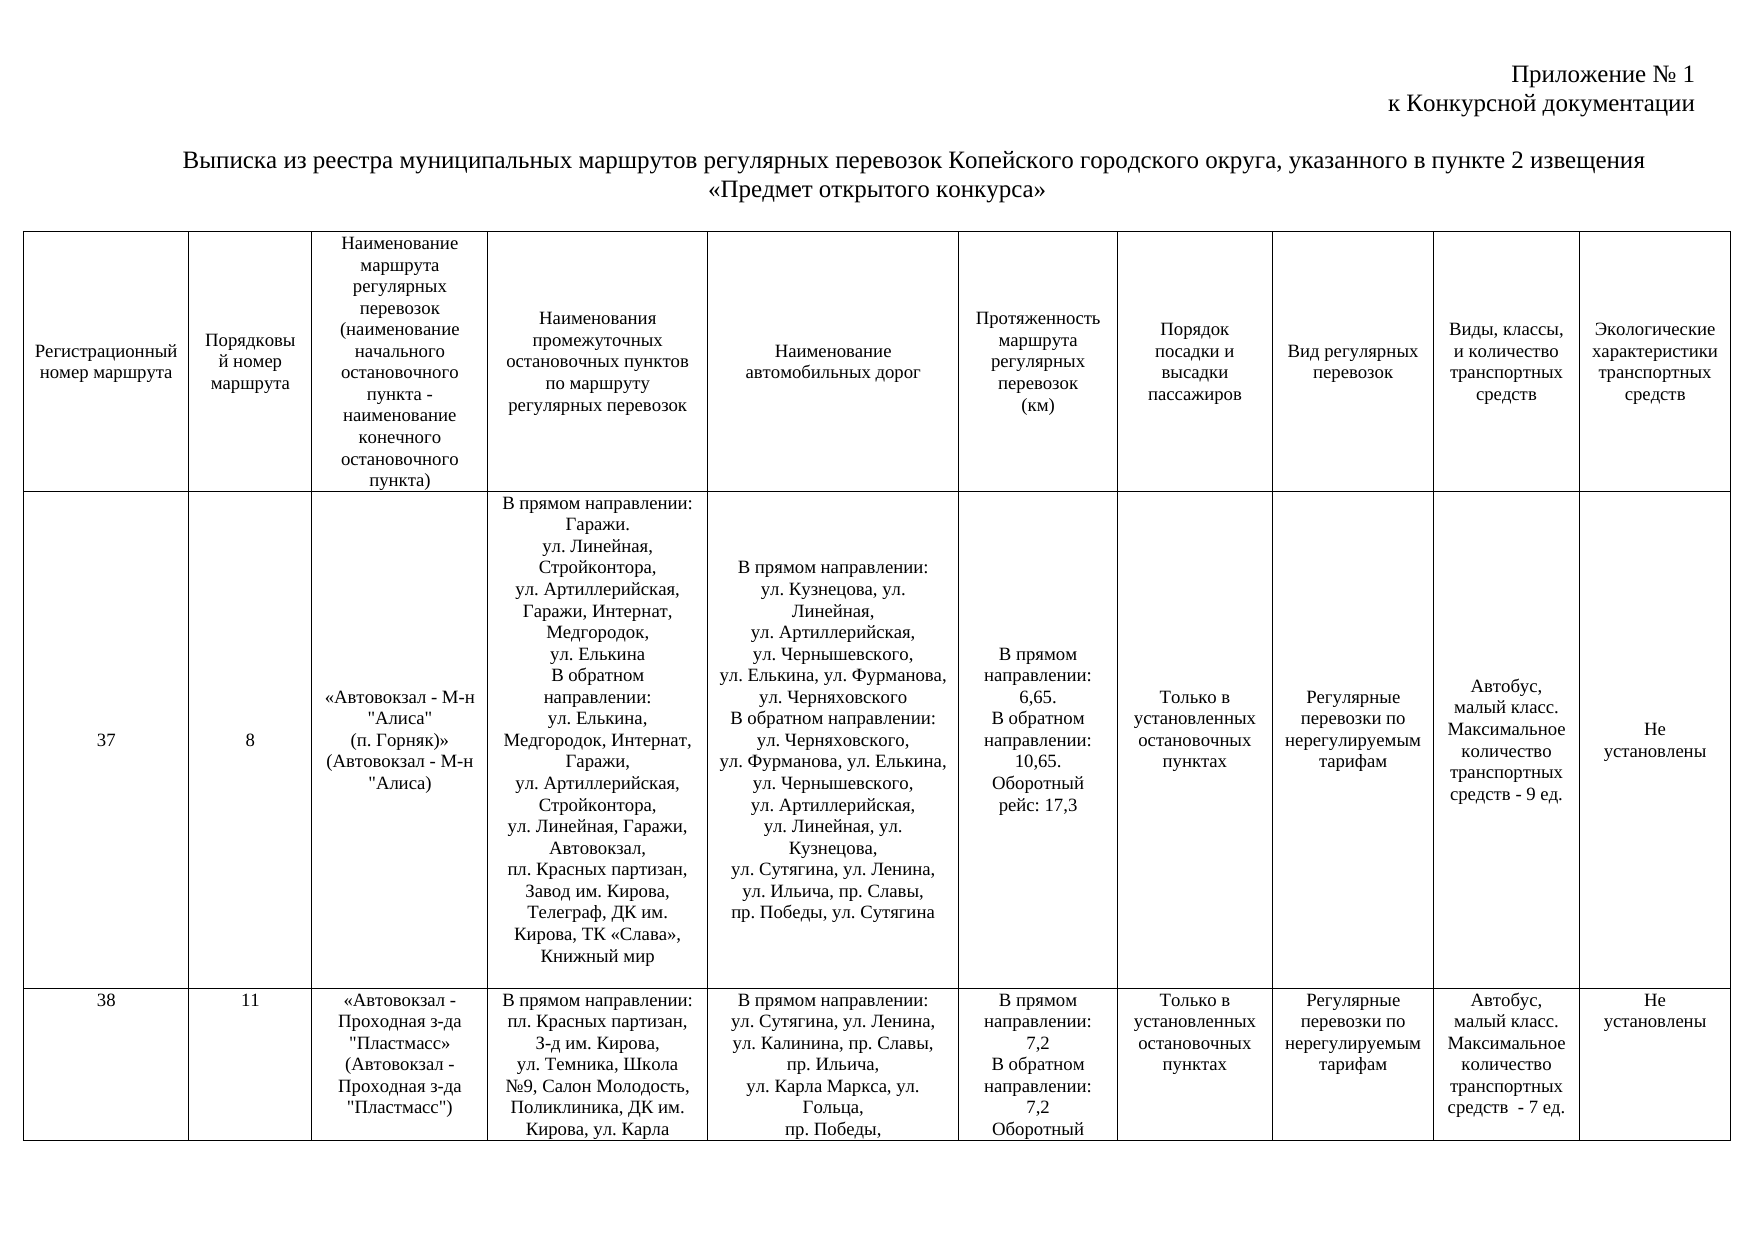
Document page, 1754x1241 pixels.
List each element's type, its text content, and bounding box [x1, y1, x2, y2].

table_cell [1273, 989, 1433, 1139]
text Приложение № 1 [59, 59, 1695, 88]
table_header Наименование маршрута регулярных перевозок (наименование начального остановочного пункта - наименование конечного остановочного пункта) [312, 232, 487, 491]
table_cell В прямом направлении: ул. Кузнецова, ул. Линейная, ул. Артиллерийская, ул. Чернышевского, ул. Елькина, ул. Фурманова, ул. Черняховского В обратном направлении: ул. Черняховского, ул. Фурманова, ул. Елькина, ул. Чернышевского, ул. Артиллерийская, ул. Линейная, ул. Кузнецова, ул. Сутягина, ул. Ленина, ул. Ильича, пр. Славы, пр. Победы, ул. Сутягина [708, 492, 958, 988]
table_cell «Автовокзал - М-н "Алиса" (п. Горняк)» (Автовокзал - М-н "Алиса) [312, 492, 487, 988]
table_cell Только в установленных остановочных пунктах [1118, 492, 1272, 988]
table_cell Автобус, малый класс. Максимальное количество транспортных средств - 9 ед. [1434, 492, 1579, 988]
table_header Наименование автомобильных дорог [708, 232, 958, 491]
table_cell 11 [189, 989, 311, 1139]
table_cell В прямом направлении: 6,65. В обратном направлении: 10,65. Оборотный рейс: 17,3 [959, 492, 1117, 988]
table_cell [959, 989, 1117, 1139]
table_header Регистрационный номер маршрута [24, 232, 188, 491]
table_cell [488, 989, 707, 1139]
table_cell 8 [189, 492, 311, 988]
table_header Порядок посадки и высадки пассажиров [1118, 232, 1272, 491]
table_cell 38 [24, 989, 188, 1139]
table_header Экологические характеристики транспортных средств [1580, 232, 1730, 491]
table_cell Не установлены [1580, 989, 1730, 1139]
table_header Виды, классы, и количество транспортных средств [1434, 232, 1579, 491]
table_header Порядковый номер маршрута [189, 232, 311, 491]
table_cell Регулярные перевозки по нерегулируемым тарифам [1273, 492, 1433, 988]
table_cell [1118, 989, 1272, 1139]
table_cell 37 [24, 492, 188, 988]
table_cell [312, 989, 487, 1139]
table_header Вид регулярных перевозок [1273, 232, 1433, 491]
table_cell В прямом направлении: Гаражи. ул. Линейная, Стройконтора, ул. Артиллерийская, Гаражи, Интернат, Медгородок, ул. Елькина В обратном направлении: ул. Елькина, Медгородок, Интернат, Гаражи, ул. Артиллерийская, Стройконтора, ул. Линейная, Гаражи, Автовокзал, пл. Красных партизан, Завод им. Кирова, Телеграф, ДК им. Кирова, ТК «Слава», Книжный мир [488, 492, 707, 988]
table_header Наименования промежуточных остановочных пунктов по маршруту регулярных перевозок [488, 232, 707, 491]
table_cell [1434, 989, 1579, 1139]
table_header Протяженность маршрута регулярных перевозок (км) [959, 232, 1117, 491]
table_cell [708, 989, 958, 1139]
text Выписка из реестра муниципальных маршрутов регулярных перевозок Копейского городского округа, указанного в пункте 2 извещения «Предмет открытого конкурса» [59, 145, 1695, 203]
text к Конкурсной документации [59, 88, 1695, 117]
table_cell Не установлены [1580, 492, 1730, 988]
